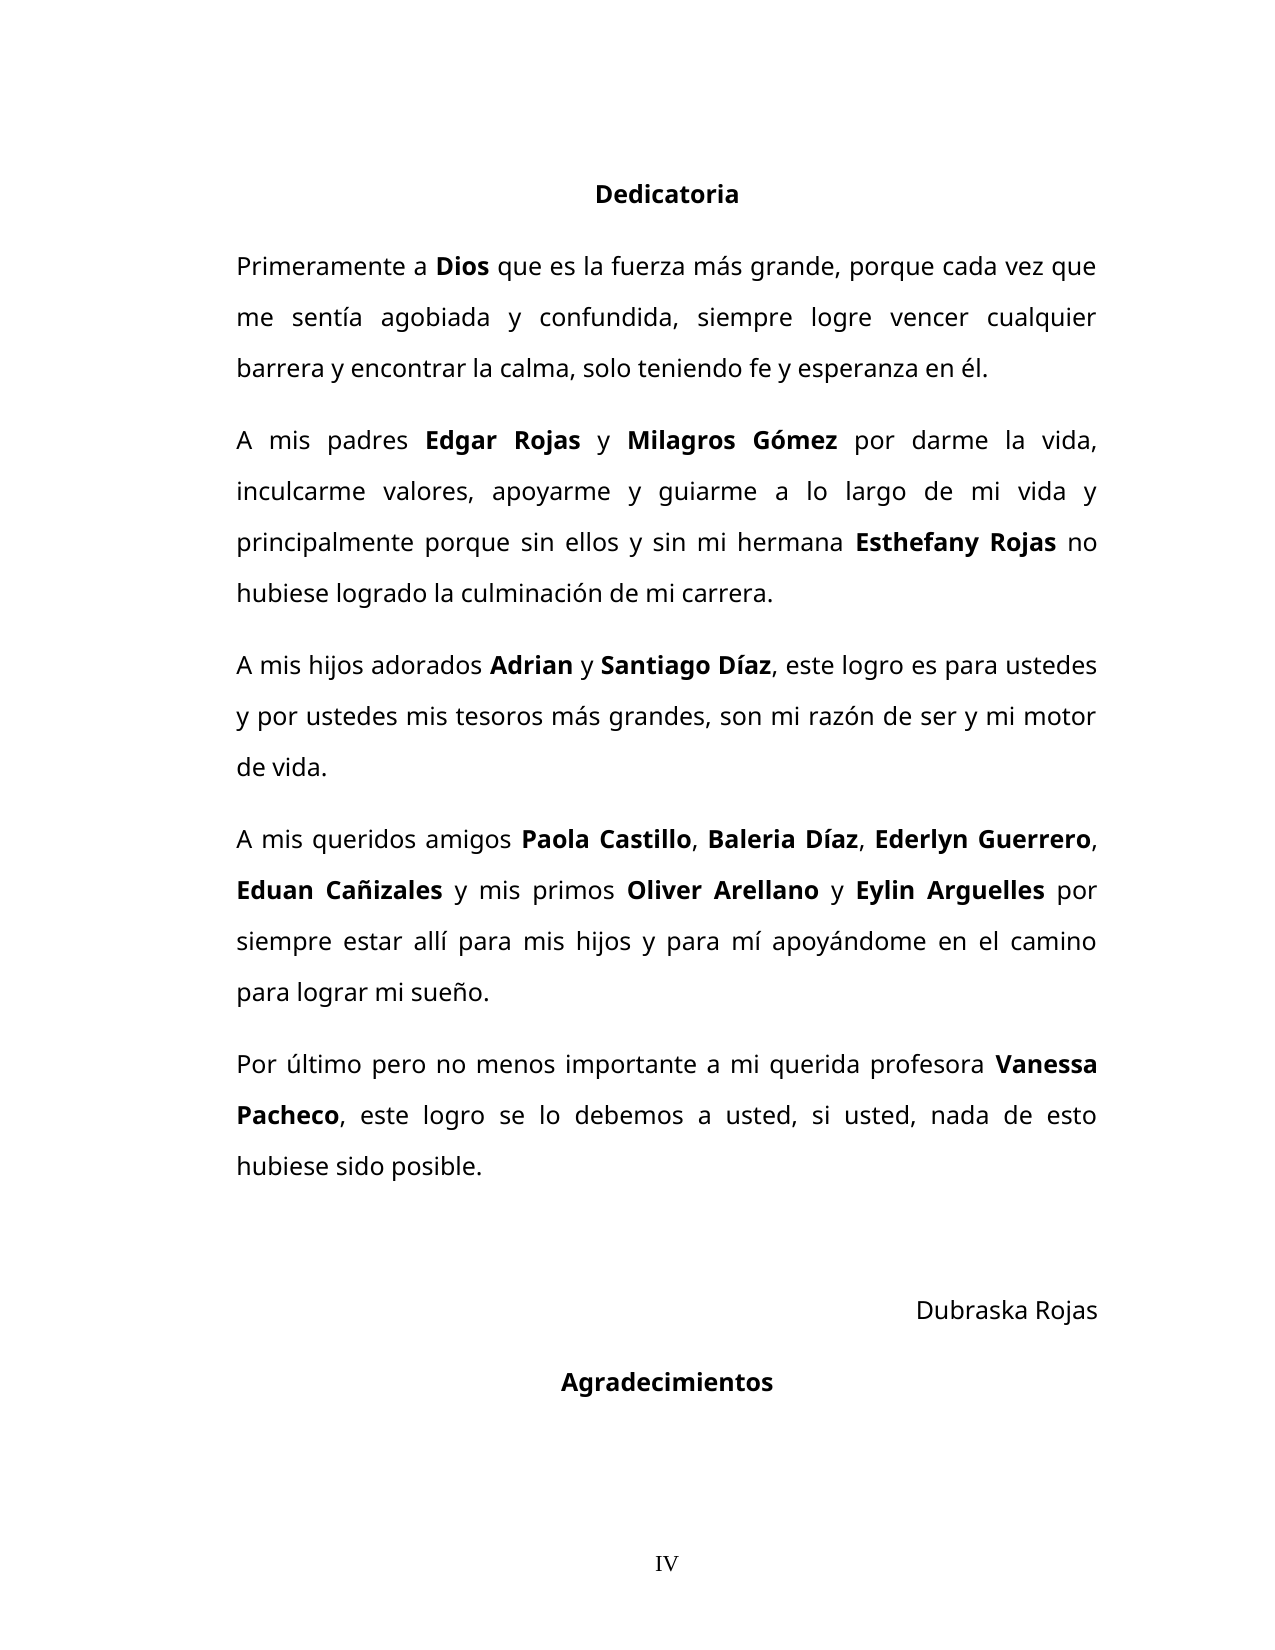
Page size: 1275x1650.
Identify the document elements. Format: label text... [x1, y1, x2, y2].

text Dedicatoria [236, 177, 1098, 211]
text Dubraska Rojas [236, 1293, 1098, 1327]
text A mis queridos amigos Paola Castillo, Baleria Díaz, Ederlyn Guerrero, Eduan Cañizales y mis primos Oliver Arellano y Eylin Arguelles por siempre estar allí para mis hijos y para mí apoyándome en el camino para lograr mi sueño. [236, 822, 1098, 1009]
text Agradecimientos [236, 1365, 1098, 1399]
text A mis padres Edgar Rojas y Milagros Gómez por darme la vida, inculcarme valores, apoyarme y guiarme a lo largo de mi vida y principalmente porque sin ellos y sin mi hermana Esthefany Rojas no hubiese logrado la culminación de mi carrera. [236, 423, 1098, 610]
text Por último pero no menos importante a mi querida profesora Vanessa Pacheco, este logro se lo debemos a usted, si usted, nada de esto hubiese sido posible. [236, 1047, 1098, 1183]
text A mis hijos adorados Adrian y Santiago Díaz, este logro es para ustedes y por ustedes mis tesoros más grandes, son mi razón de ser y mi motor de vida. [236, 648, 1098, 784]
text Primeramente a Dios que es la fuerza más grande, porque cada vez que me sentía agobiada y confundida, siempre logre vencer cualquier barrera y encontrar la calma, solo teniendo fe y esperanza en él. [236, 249, 1098, 385]
